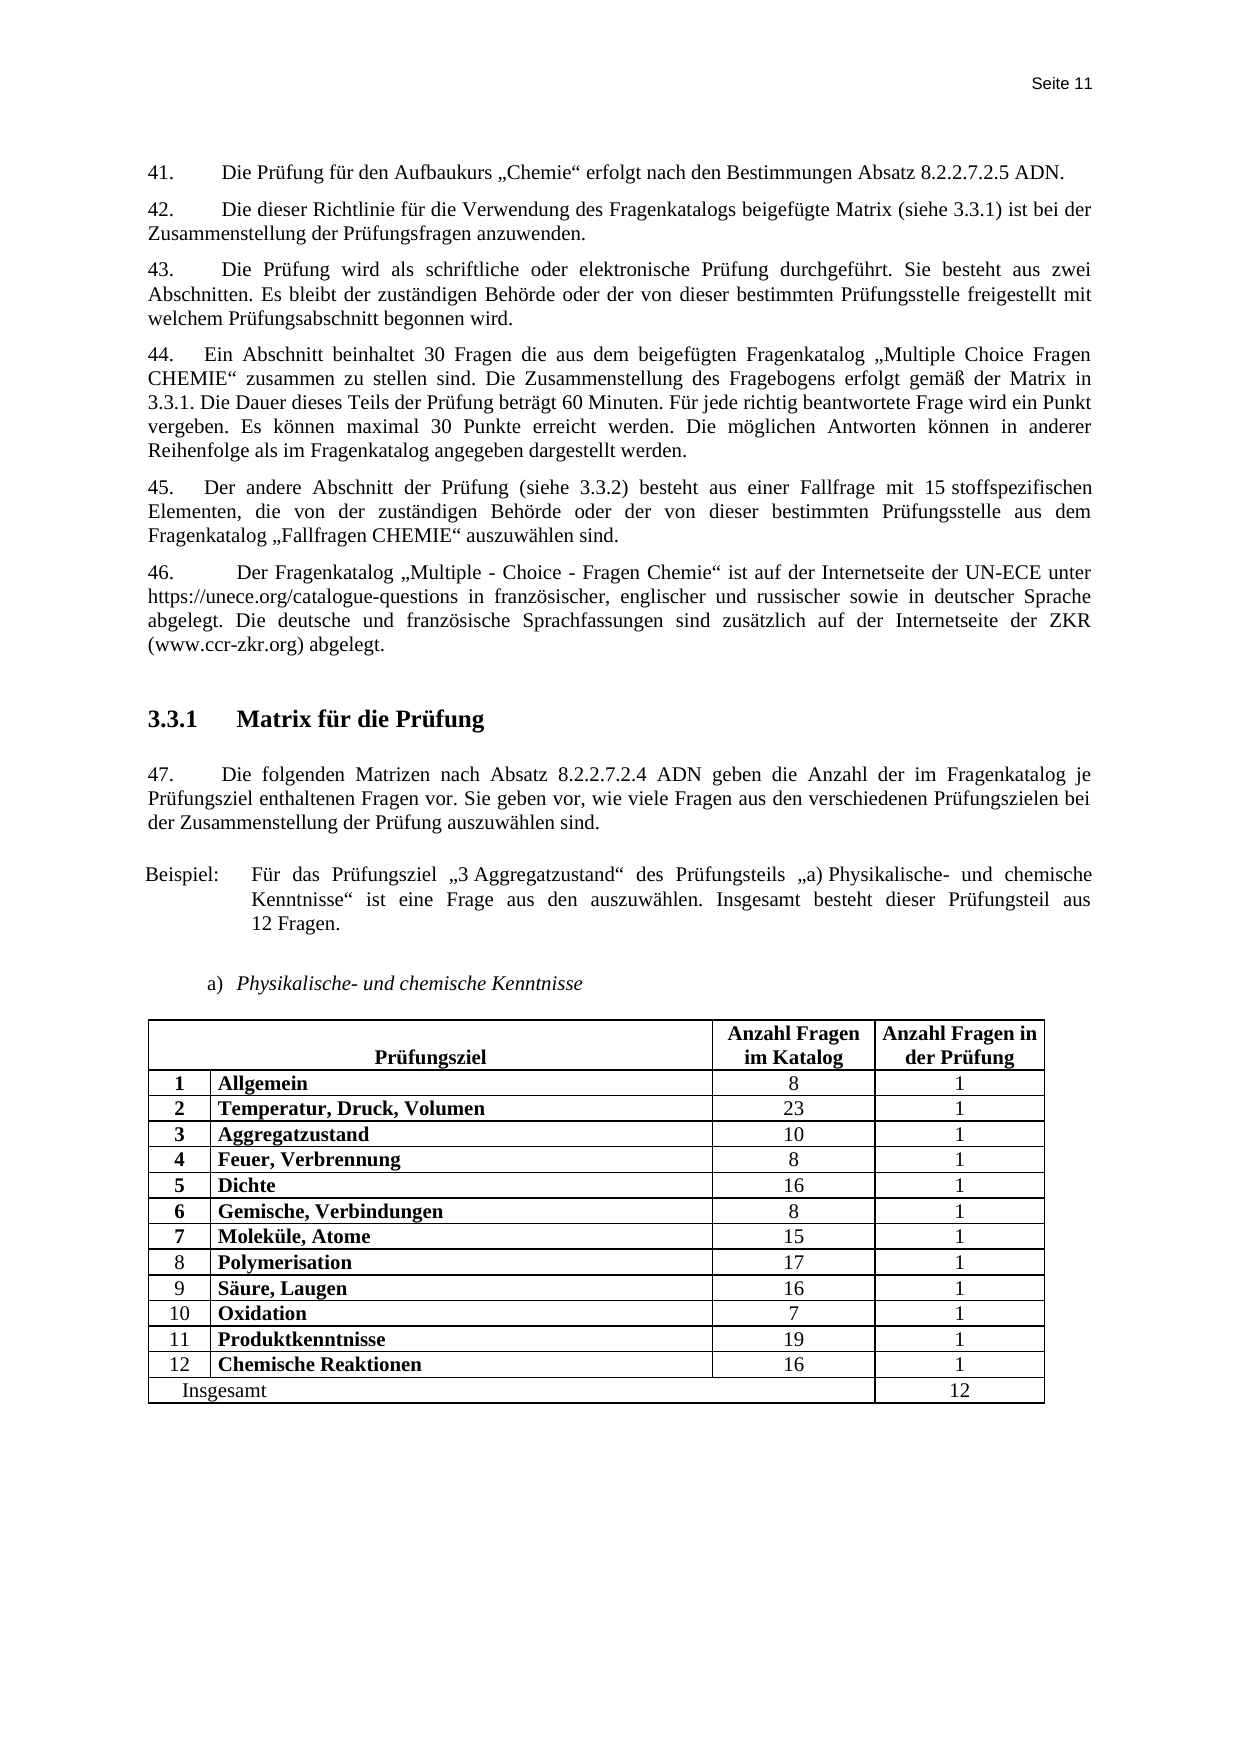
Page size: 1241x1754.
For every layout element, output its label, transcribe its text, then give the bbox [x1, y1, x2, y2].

table_cell Insgesamt [149, 1378, 874, 1402]
table_cell 4 [149, 1147, 210, 1171]
table_cell 8 [713, 1071, 874, 1094]
table_cell Produktkenntnisse [211, 1327, 712, 1351]
text 42. Die dieser Richtlinie für die Verwendung des Fragenkatalogs beigefügte Matrix (siehe 3.3.1) ist bei der Zusammenstellung der Prüfungsfragen anzuwenden. [148, 197, 1092, 245]
table_header Anzahl Fragen in der Prüfung [876, 1021, 1044, 1069]
table_cell 10 [149, 1301, 210, 1325]
table_cell Gemische, Verbindungen [211, 1199, 712, 1223]
table_cell Allgemein [211, 1071, 712, 1094]
text Beispiel: Für das Prüfungsziel „3 Aggregatzustand“ des Prüfungsteils „a) Physikalische- und chemische Kenntnisse“ ist eine Frage aus den auszuwählen. Insgesamt besteht dieser Prüfungsteil aus 12 Fragen. [145, 862, 1092, 934]
table_cell 6 [149, 1199, 210, 1223]
table_cell 23 [713, 1096, 874, 1120]
table_cell 1 [876, 1352, 1044, 1376]
table_cell 16 [713, 1276, 874, 1299]
table_cell 1 [149, 1071, 210, 1094]
list Physikalische- und chemische Kenntnisse [207, 971, 1092, 995]
table_cell Chemische Reaktionen [211, 1352, 712, 1376]
table_cell 7 [713, 1301, 874, 1325]
table_cell 1 [876, 1071, 1044, 1094]
table_cell Moleküle, Atome [211, 1224, 712, 1248]
table_cell 8 [149, 1250, 210, 1274]
table_cell 1 [876, 1224, 1044, 1248]
table_cell 10 [713, 1122, 874, 1146]
table_cell 15 [713, 1224, 874, 1248]
table_cell 8 [713, 1199, 874, 1223]
table_cell 1 [876, 1301, 1044, 1325]
table_cell 1 [876, 1147, 1044, 1171]
table_cell 16 [713, 1173, 874, 1197]
table_cell Aggregatzustand [211, 1122, 712, 1146]
table_cell 1 [876, 1173, 1044, 1197]
text 41. Die Prüfung für den Aufbaukurs „Chemie“ erfolgt nach den Bestimmungen Absatz 8.2.2.7.2.5 ADN. [148, 160, 1092, 184]
table_cell 8 [713, 1147, 874, 1171]
table_cell Feuer, Verbrennung [211, 1147, 712, 1171]
table_cell Dichte [211, 1173, 712, 1197]
text 3.3.1 Matrix für die Prüfung [148, 704, 1092, 733]
table_cell 12 [876, 1378, 1044, 1402]
text 43. Die Prüfung wird als schriftliche oder elektronische Prüfung durchgeführt. Sie besteht aus zwei Abschnitten. Es bleibt der zuständigen Behörde oder der von dieser bestimmten Prüfungsstelle freigestellt mit welchem Prüfungsabschnitt begonnen wird. [148, 257, 1092, 329]
table_cell 1 [876, 1199, 1044, 1223]
table_cell 1 [876, 1250, 1044, 1274]
table_cell 1 [876, 1122, 1044, 1146]
table_cell 1 [876, 1096, 1044, 1120]
table_cell 12 [149, 1352, 210, 1376]
text 44. Ein Abschnitt beinhaltet 30 Fragen die aus dem beigefügten Fragenkatalog „Multiple Choice Fragen CHEMIE“ zusammen zu stellen sind. Die Zusammenstellung des Fragebogens erfolgt gemäß der Matrix in 3.3.1. Die Dauer dieses Teils der Prüfung beträgt 60 Minuten. Für jede richtig beantwortete Frage wird ein Punkt vergeben. Es können maximal 30 Punkte erreicht werden. Die möglichen Antworten können in anderer Reihenfolge als im Fragenkatalog angegeben dargestellt werden. [148, 342, 1092, 462]
table_cell 9 [149, 1276, 210, 1299]
table_cell 17 [713, 1250, 874, 1274]
table_cell Säure, Laugen [211, 1276, 712, 1299]
table_cell 5 [149, 1173, 210, 1197]
table_cell 11 [149, 1327, 210, 1351]
table_cell 7 [149, 1224, 210, 1248]
table_cell 19 [713, 1327, 874, 1351]
text 46. Der Fragenkatalog „Multiple - Choice - Fragen Chemie“ ist auf der Internetseite der UN-ECE unter https://unece.org/catalogue-questions in französischer, englischer und russischer sowie in deutscher Sprache abgelegt. Die deutsche und französische Sprachfassungen sind zusätzlich auf der Internetseite der ZKR (www.ccr-zkr.org) abgelegt. [148, 559, 1092, 656]
table_header Anzahl Fragen im Katalog [713, 1021, 874, 1069]
table_cell Temperatur, Druck, Volumen [211, 1096, 712, 1120]
table_header Prüfungsziel [149, 1021, 712, 1069]
table_cell 2 [149, 1096, 210, 1120]
table_cell 16 [713, 1352, 874, 1376]
table_cell 1 [876, 1327, 1044, 1351]
text 45. Der andere Abschnitt der Prüfung (siehe 3.3.2) besteht aus einer Fallfrage mit 15 stoffspezifischen Elementen, die von der zuständigen Behörde oder der von dieser bestimmten Prüfungsstelle aus dem Fragenkatalog „Fallfragen CHEMIE“ auszuwählen sind. [148, 475, 1092, 547]
table_cell Polymerisation [211, 1250, 712, 1274]
table_cell 3 [149, 1122, 210, 1146]
text 47. Die folgenden Matrizen nach Absatz 8.2.2.7.2.4 ADN geben die Anzahl der im Fragenkatalog je Prüfungsziel enthaltenen Fragen vor. Sie geben vor, wie viele Fragen aus den verschiedenen Prüfungszielen bei der Zusammenstellung der Prüfung auszuwählen sind. [148, 761, 1092, 834]
table_cell Oxidation [211, 1301, 712, 1325]
table_cell 1 [876, 1276, 1044, 1299]
